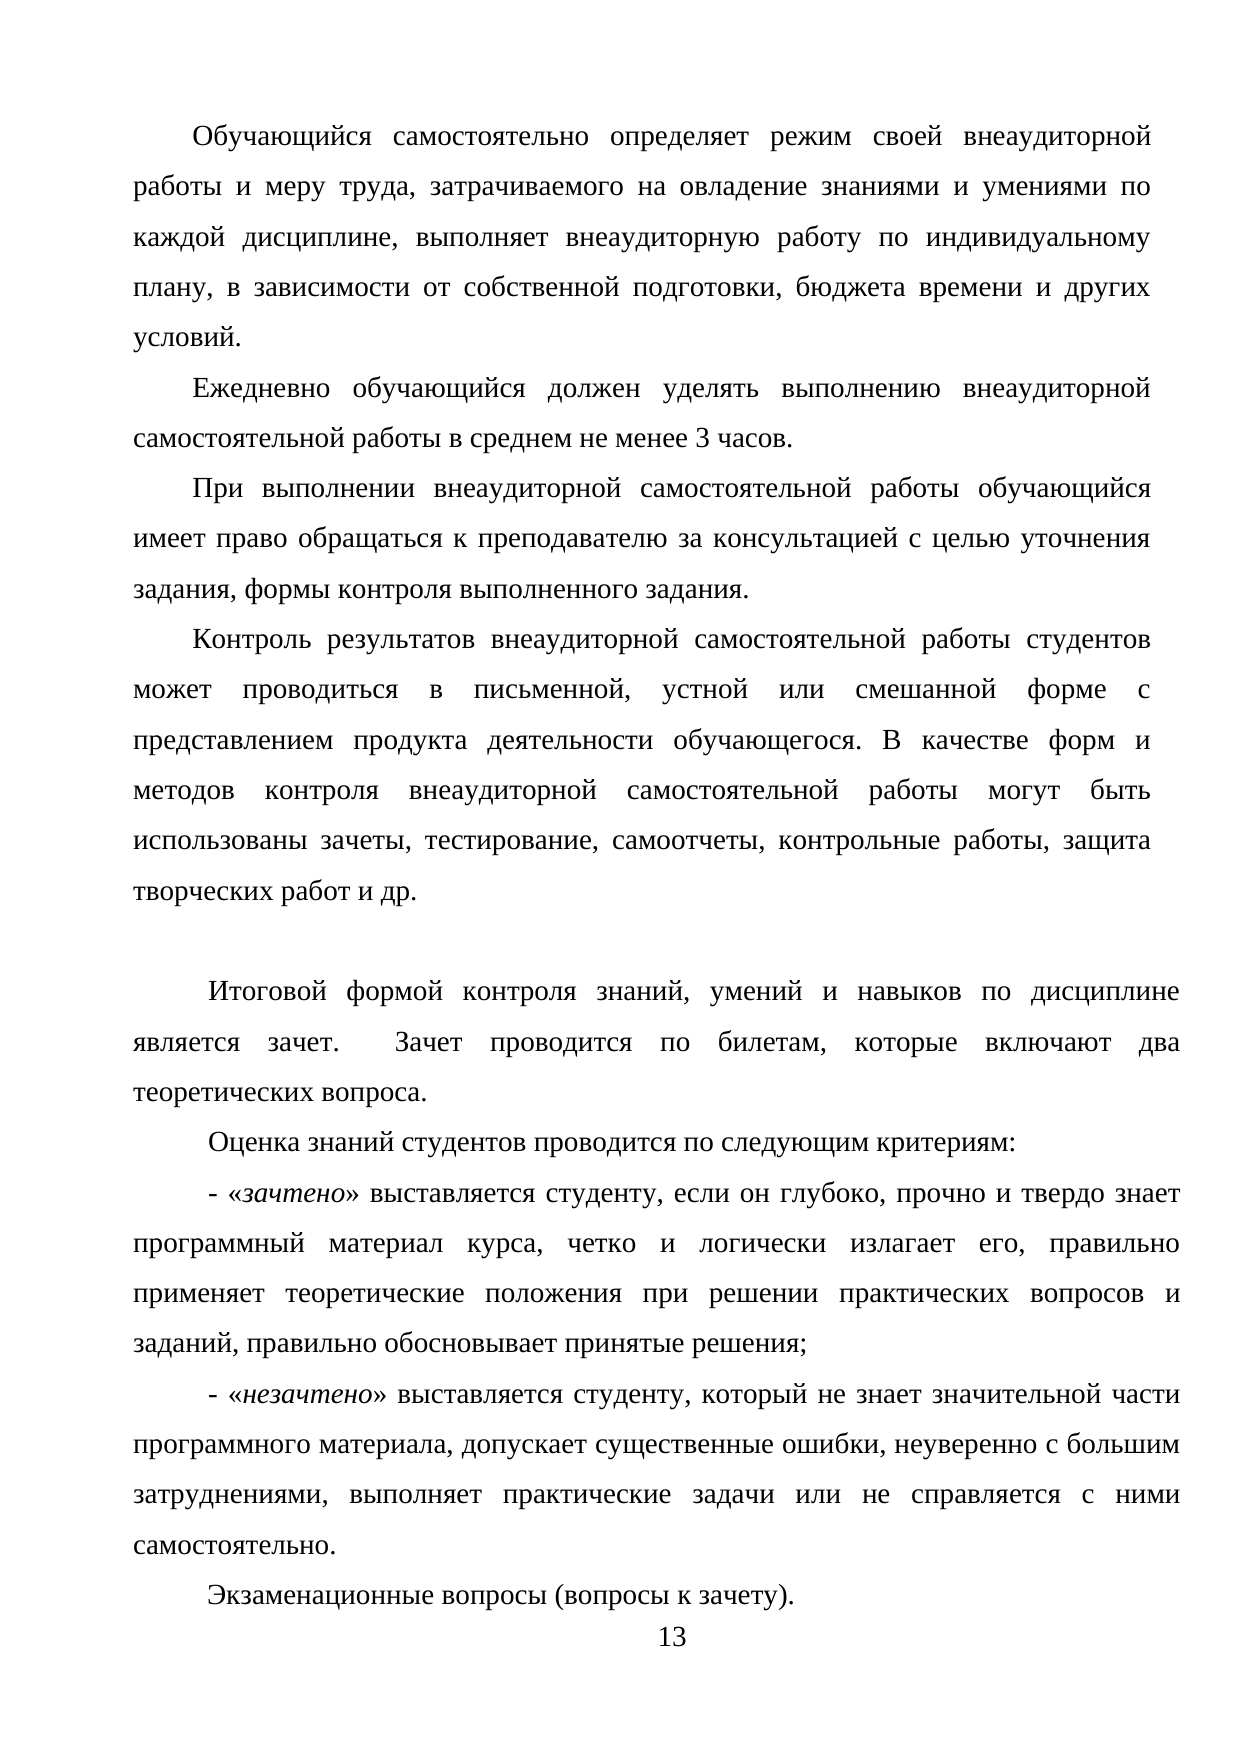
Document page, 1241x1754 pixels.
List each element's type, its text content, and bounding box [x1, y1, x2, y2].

text Оценка знаний студентов проводится по следующим критериям: [133, 1124, 1181, 1158]
text Ежедневно обучающийся должен уделять выполнению внеаудиторной самостоятельной работы в среднем не менее 3 часов. [133, 370, 1152, 453]
text Экзаменационные вопросы (вопросы к зачету). [133, 1577, 1152, 1611]
text - «зачтено» выставляется студенту, если он глубоко, прочно и твердо знает программный материал курса, четко и логически излагает его, правильно применяет теоретические положения при решении практических вопросов и заданий, правильно обосновывает принятые решения; [133, 1175, 1181, 1359]
text Обучающийся самостоятельно определяет режим своей внеаудиторной работы и меру труда, затрачиваемого на овладение знаниями и умениями по каждой дисциплине, выполняет внеаудиторную работу по индивидуальному плану, в зависимости от собственной подготовки, бюджета времени и других условий. [133, 118, 1152, 353]
text Итоговой формой контроля знаний, умений и навыков по дисциплине является зачет. Зачет проводится по билетам, которые включают два теоретических вопроса. [133, 973, 1181, 1108]
text - «незачтено» выставляется студенту, который не знает значительной части программного материала, допускает существенные ошибки, неуверенно с большим затруднениями, выполняет практические задачи или не справляется с ними самостоятельно. [133, 1376, 1181, 1560]
text При выполнении внеаудиторной самостоятельной работы обучающийся имеет право обращаться к преподавателю за консультацией с целью уточнения задания, формы контроля выполненного задания. [133, 470, 1152, 604]
text Контроль результатов внеаудиторной самостоятельной работы студентов может проводиться в письменной, устной или смешанной форме с представлением продукта деятельности обучающегося. В качестве форм и методов контроля внеаудиторной самостоятельной работы могут быть использованы зачеты, тестирование, самоотчеты, контрольные работы, защита творческих работ и др. [133, 621, 1152, 906]
